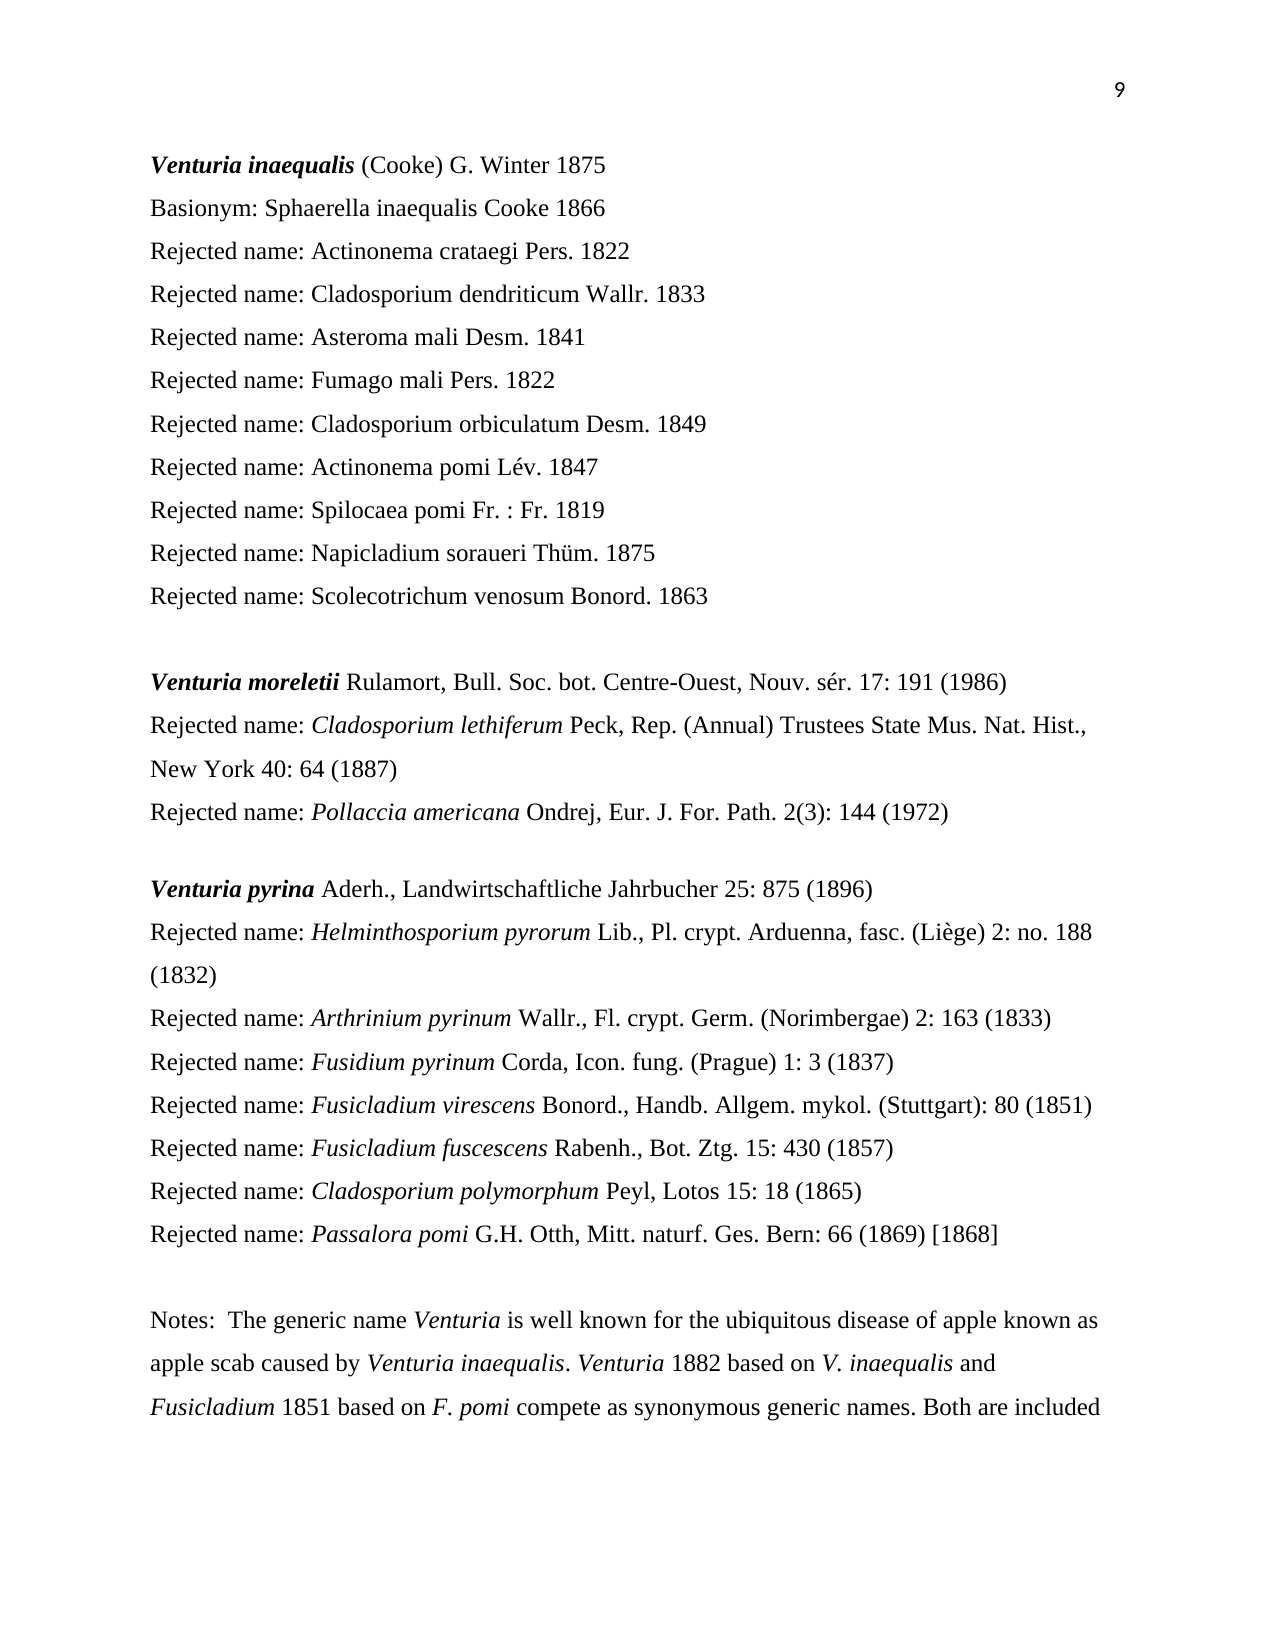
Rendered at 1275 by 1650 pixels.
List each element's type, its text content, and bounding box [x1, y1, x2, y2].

text Venturia inaequalis (Cooke) G. Winter 1875 [150, 150, 1125, 179]
text Rejected name: Asteroma mali Desm. 1841 [150, 322, 1125, 351]
text Rejected name: Cladosporium orbiculatum Desm. 1849 [150, 409, 1125, 437]
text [150, 1305, 1125, 1420]
text Rejected name: Napicladium soraueri Thüm. 1875 [150, 538, 1125, 567]
text Rejected name: Cladosporium lethiferum Peck, Rep. (Annual) Trustees State Mus. Nat. Hist., New York 40: 64 (1887) [150, 711, 1125, 782]
text Rejected name: Cladosporium dendriticum Wallr. 1833 [150, 279, 1125, 308]
text Rejected name: Fusicladium fuscescens Rabenh., Bot. Ztg. 15: 430 (1857) [150, 1133, 1125, 1162]
text Rejected name: Fumago mali Pers. 1822 [150, 366, 1125, 394]
text Rejected name: Actinonema crataegi Pers. 1822 [150, 236, 1125, 265]
text Rejected name: Fusidium pyrinum Corda, Icon. fung. (Prague) 1: 3 (1837) [150, 1047, 1125, 1075]
text Basionym: Sphaerella inaequalis Cooke 1866 [150, 193, 1125, 222]
text Rejected name: Passalora pomi G.H. Otth, Mitt. naturf. Ges. Bern: 66 (1869) [1868] [150, 1219, 1125, 1248]
text Rejected name: Cladosporium polymorphum Peyl, Lotos 15: 18 (1865) [150, 1176, 1125, 1205]
text Rejected name: Pollaccia americana Ondrej, Eur. J. For. Path. 2(3): 144 (1972) [150, 797, 1125, 826]
text Rejected name: Spilocaea pomi Fr. : Fr. 1819 [150, 495, 1125, 524]
text Venturia moreletii Rulamort, Bull. Soc. bot. Centre-Ouest, Nouv. sér. 17: 191 (1986) [150, 667, 1125, 696]
text Rejected name: Helminthosporium pyrorum Lib., Pl. crypt. Arduenna, fasc. (Liège) 2: no. 188 (1832) [150, 917, 1125, 989]
text Venturia pyrina Aderh., Landwirtschaftliche Jahrbucher 25: 875 (1896) [150, 874, 1125, 903]
text Rejected name: Scolecotrichum venosum Bonord. 1863 [150, 581, 1125, 610]
text Rejected name: Fusicladium virescens Bonord., Handb. Allgem. mykol. (Stuttgart): 80 (1851) [150, 1090, 1125, 1118]
text Rejected name: Arthrinium pyrinum Wallr., Fl. crypt. Germ. (Norimbergae) 2: 163 (1833) [150, 1003, 1125, 1032]
text Rejected name: Actinonema pomi Lév. 1847 [150, 452, 1125, 481]
